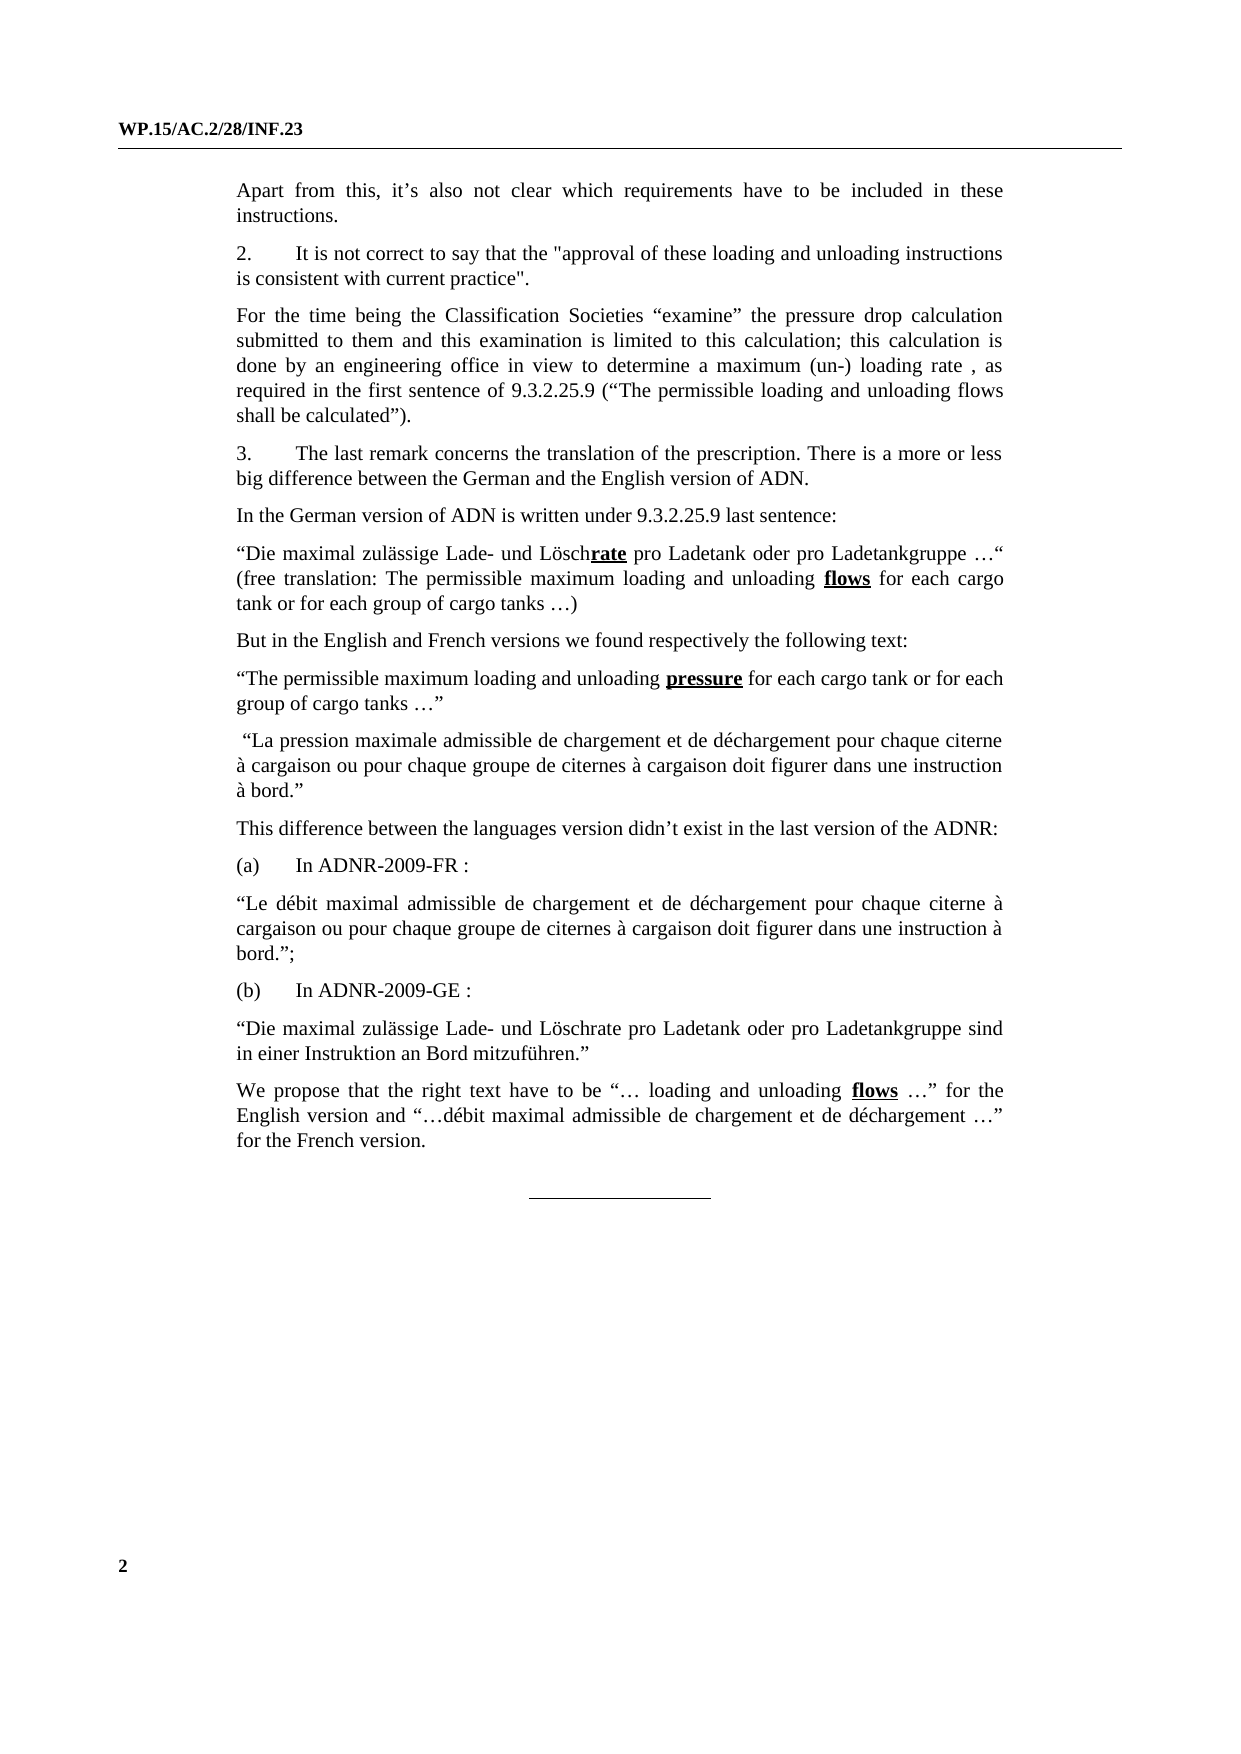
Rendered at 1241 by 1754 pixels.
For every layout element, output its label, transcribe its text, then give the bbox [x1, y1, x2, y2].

text “Die maximal zulässige Lade- und Löschrate pro Ladetank oder pro Ladetankgruppe sind in einer Instruktion an Bord mitzuführen.” [236, 1015, 1004, 1065]
text (a) In ADNR-2009-FR : [236, 852, 1004, 877]
text “Die maximal zulässige Lade- und Löschrate pro Ladetank oder pro Ladetankgruppe …“ (free translation: The permissible maximum loading and unloading flows for each cargo tank or for each group of cargo tanks …) [236, 540, 1004, 615]
text This difference between the languages version didn’t exist in the last version of the ADNR: [236, 815, 1004, 840]
text “La pression maximale admissible de chargement et de déchargement pour chaque citerne à cargaison ou pour chaque groupe de citernes à cargaison doit figurer dans une instruction à bord.” [236, 727, 1004, 802]
text (b) In ADNR-2009-GE : [236, 977, 1004, 1002]
text 2. It is not correct to say that the "approval of these loading and unloading instructions is consistent with current practice". [236, 240, 1004, 290]
text “The permissible maximum loading and unloading pressure for each cargo tank or for each group of cargo tanks …” [236, 665, 1004, 715]
text But in the English and French versions we found respectively the following text: [236, 627, 1004, 652]
text Apart from this, it’s also not clear which requirements have to be included in these instructions. [236, 177, 1004, 227]
text 3. The last remark concerns the translation of the prescription. There is a more or less big difference between the German and the English version of ADN. [236, 440, 1004, 490]
text In the German version of ADN is written under 9.3.2.25.9 last sentence: [236, 502, 1004, 527]
text “Le débit maximal admissible de chargement et de déchargement pour chaque citerne à cargaison ou pour chaque groupe de citernes à cargaison doit figurer dans une instruction à bord.”; [236, 890, 1004, 965]
text For the time being the Classification Societies “examine” the pressure drop calculation submitted to them and this examination is limited to this calculation; this calculation is done by an engineering office in view to determine a maximum (un-) loading rate , as required in the first sentence of 9.3.2.25.9 (“The permissible loading and unloading flows shall be calculated”). [236, 302, 1004, 427]
text We propose that the right text have to be “… loading and unloading flows …” for the English version and “…débit maximal admissible de chargement et de déchargement …” for the French version. [236, 1077, 1004, 1152]
